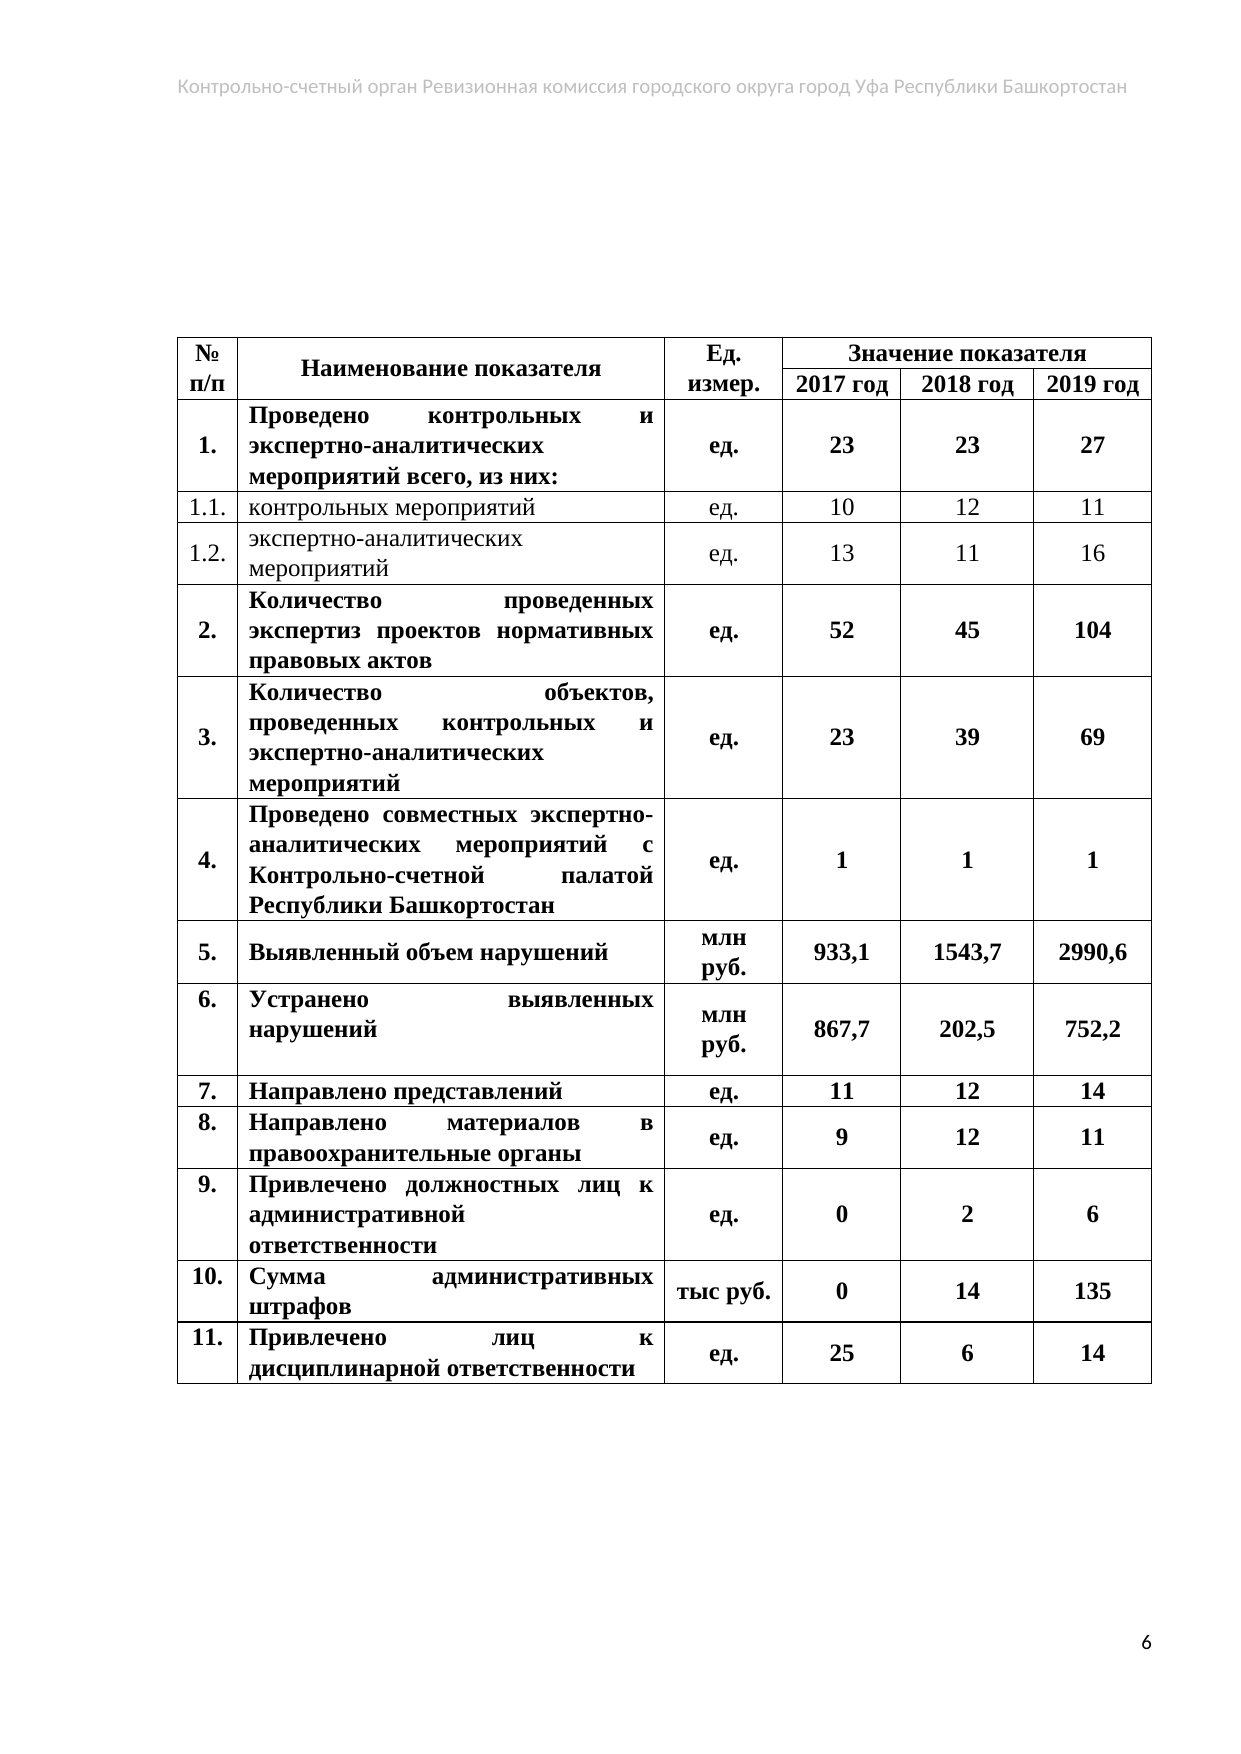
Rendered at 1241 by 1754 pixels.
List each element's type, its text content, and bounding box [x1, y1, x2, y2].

table_cell 6. [178, 984, 237, 1075]
table_cell 1.2. [178, 523, 237, 584]
table_cell Привлечено должностных лиц к административной ответственности [238, 1169, 664, 1260]
table_cell 1 [1034, 799, 1151, 920]
table_cell ед. [665, 677, 782, 798]
table_cell 14 [1034, 1076, 1151, 1106]
table_cell 11 [783, 1076, 900, 1106]
table_cell ед. [665, 585, 782, 676]
table_header № п/п [178, 338, 237, 399]
table_cell 2018 год [901, 369, 1033, 399]
table_cell 4. [178, 799, 237, 920]
table_cell 10 [783, 492, 900, 522]
table_header Значение показателя [783, 338, 1151, 368]
table_cell 27 [1034, 400, 1151, 491]
table_cell 1 [901, 799, 1033, 920]
table_cell 6 [901, 1323, 1033, 1383]
table_cell 12 [901, 1107, 1033, 1168]
table_cell 2990,6 [1034, 921, 1151, 983]
table_cell 2 [901, 1169, 1033, 1260]
table_cell млн руб. [665, 921, 782, 983]
table_cell 752,2 [1034, 984, 1151, 1075]
table_cell 11 [901, 523, 1033, 584]
table_cell 14 [901, 1261, 1033, 1321]
table_cell ед. [665, 1076, 782, 1106]
table_cell 23 [783, 400, 900, 491]
table_cell 9 [783, 1107, 900, 1168]
table_cell Проведено контрольных и экспертно-аналитических мероприятий всего, из них: [238, 400, 664, 491]
table_cell 1 [783, 799, 900, 920]
table_cell Проведено совместных экспертно-аналитических мероприятий с Контрольно-счетной палатой Республики Башкортостан [238, 799, 664, 920]
table_cell ед. [665, 1107, 782, 1168]
table_cell 11 [1034, 492, 1151, 522]
table_cell Привлечено лиц к дисциплинарной ответственности [238, 1323, 664, 1383]
table_cell Сумма административных штрафов [238, 1261, 664, 1321]
table_cell 202,5 [901, 984, 1033, 1075]
table_header Ед. измер. [665, 338, 782, 399]
table_cell 135 [1034, 1261, 1151, 1321]
table_cell 9. [178, 1169, 237, 1260]
table_cell тыс руб. [665, 1261, 782, 1321]
table_cell 23 [783, 677, 900, 798]
table_cell Количество проведенных экспертиз проектов нормативных правовых актов [238, 585, 664, 676]
table_cell 933,1 [783, 921, 900, 983]
table_cell 12 [901, 492, 1033, 522]
table_cell 8. [178, 1107, 237, 1168]
table_cell контрольных мероприятий [238, 492, 664, 522]
table_cell 45 [901, 585, 1033, 676]
table_cell Устранено выявленных нарушений [238, 984, 664, 1075]
table_cell 11 [1034, 1107, 1151, 1168]
table_cell 6 [1034, 1169, 1151, 1260]
table_cell 39 [901, 677, 1033, 798]
table_cell ед. [665, 799, 782, 920]
table_cell 11. [178, 1323, 237, 1383]
table_cell ед. [665, 523, 782, 584]
table_cell 3. [178, 677, 237, 798]
table_cell ед. [665, 1169, 782, 1260]
table_cell млн руб. [665, 984, 782, 1075]
table_cell 52 [783, 585, 900, 676]
table_cell 1.1. [178, 492, 237, 522]
table_cell 7. [178, 1076, 237, 1106]
table_cell Направлено представлений [238, 1076, 664, 1106]
table_cell ед. [665, 492, 782, 522]
table_cell 13 [783, 523, 900, 584]
table_cell экспертно-аналитических мероприятий [238, 523, 664, 584]
table_cell 1543,7 [901, 921, 1033, 983]
table_cell ед. [665, 400, 782, 491]
table_cell 14 [1034, 1323, 1151, 1383]
table_cell 104 [1034, 585, 1151, 676]
table_cell Выявленный объем нарушений [238, 921, 664, 983]
table_cell 2. [178, 585, 237, 676]
table_cell 16 [1034, 523, 1151, 584]
table_cell 0 [783, 1169, 900, 1260]
table_cell 867,7 [783, 984, 900, 1075]
table_cell 10. [178, 1261, 237, 1321]
table_header Наименование показателя [238, 338, 664, 399]
table_cell 5. [178, 921, 237, 983]
table_cell 12 [901, 1076, 1033, 1106]
table_cell Направлено материалов в правоохранительные органы [238, 1107, 664, 1168]
table_cell 0 [783, 1261, 900, 1321]
table_cell 2019 год [1034, 369, 1151, 399]
table_cell 2017 год [783, 369, 900, 399]
table_cell Количество объектов, проведенных контрольных и экспертно-аналитических мероприятий [238, 677, 664, 798]
table_cell 25 [783, 1323, 900, 1383]
table_cell 23 [901, 400, 1033, 491]
table_cell 69 [1034, 677, 1151, 798]
table_cell ед. [665, 1323, 782, 1383]
table_cell 1. [178, 400, 237, 491]
